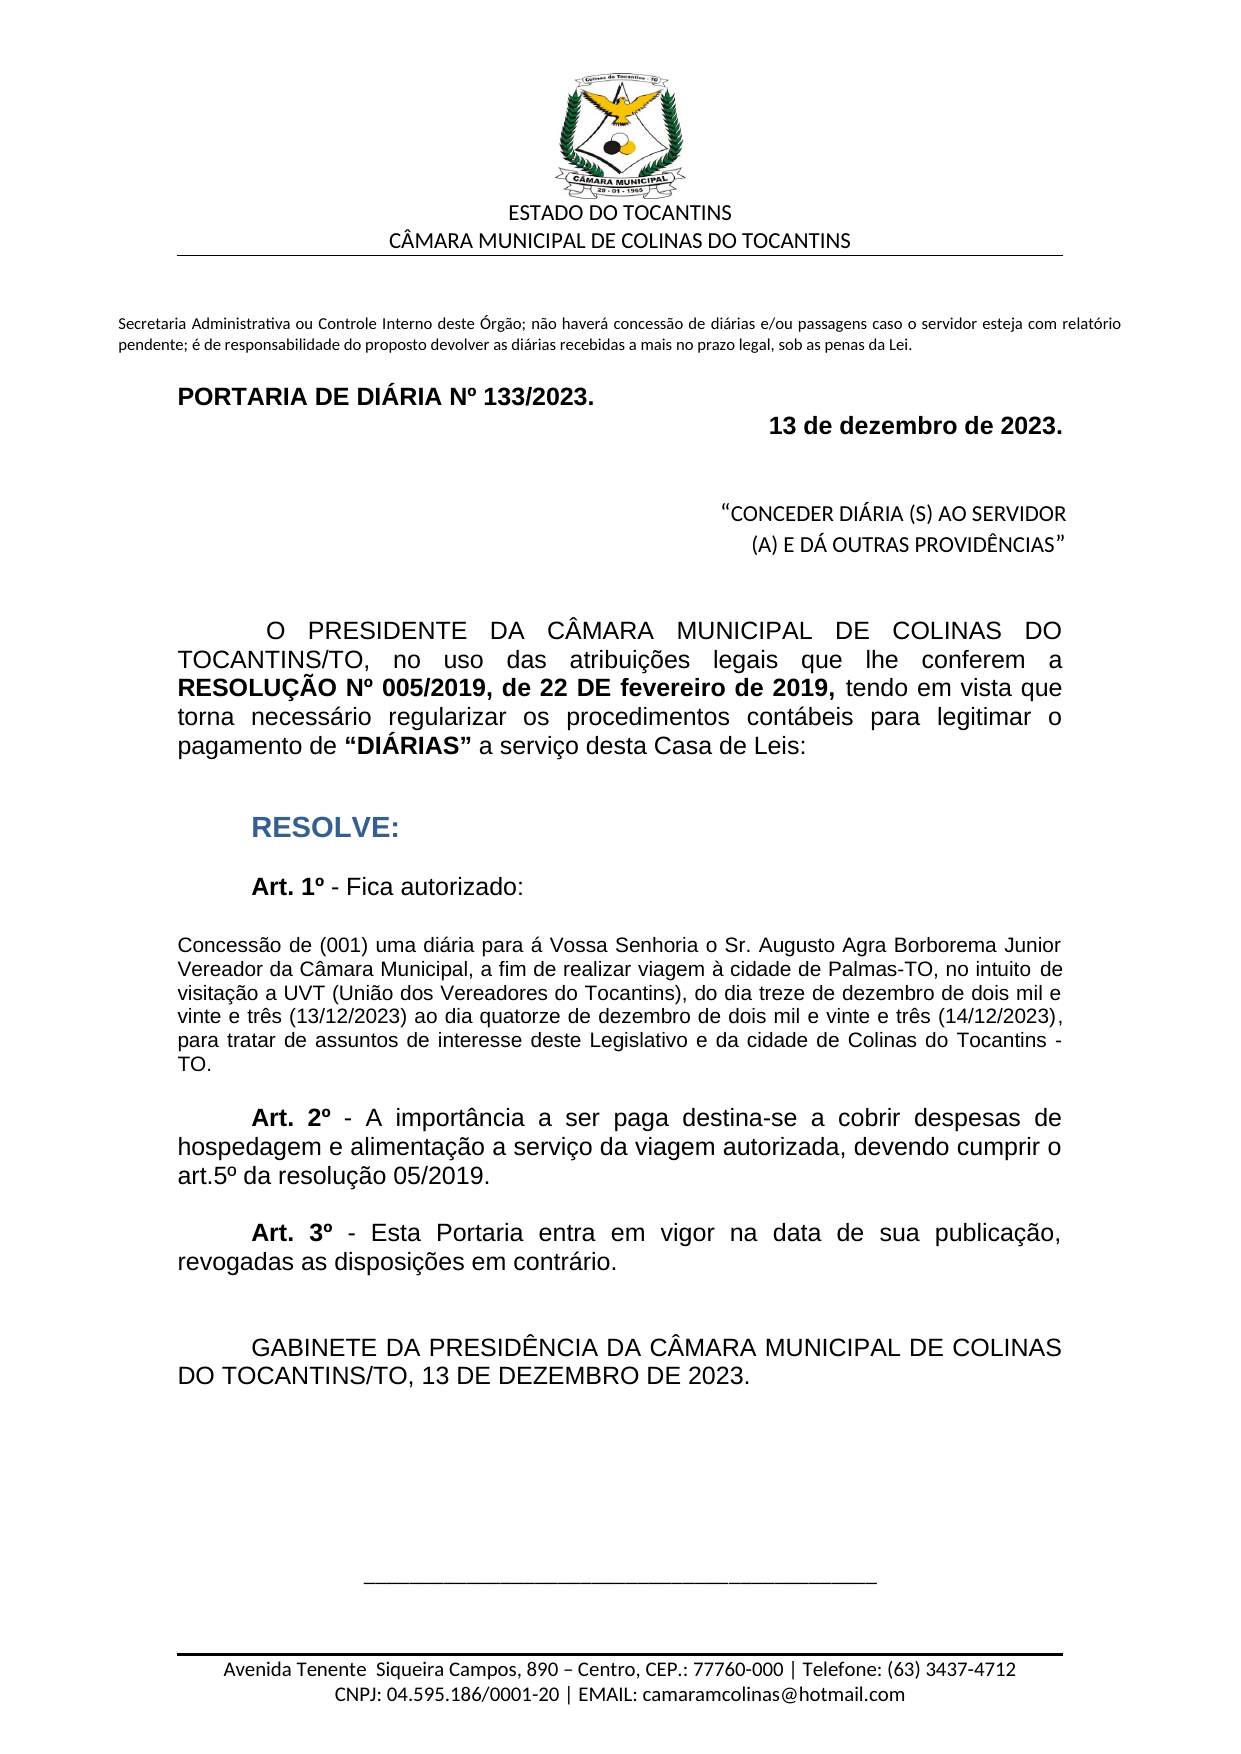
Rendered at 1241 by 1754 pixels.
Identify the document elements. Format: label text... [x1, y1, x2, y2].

text GABINETE DA PRESIDÊNCIA DA CÂMARA MUNICIPAL DE COLINAS DO TOCANTINS/TO, 13 DE DEZEMBRO DE 2023. [177, 1333, 1063, 1390]
picture [554, 73, 686, 199]
text O PRESIDENTE DA CÂMARA MUNICIPAL DE COLINAS DO TOCANTINS/TO, no uso das atribuições legais que lhe conferem a RESOLUÇÃO Nº 005/2019, de 22 DE fevereiro de 2019, tendo em vista que torna necessário regularizar os procedimentos contábeis para legitimar o pagamento de “DIÁRIAS” a serviço desta Casa de Leis: [177, 616, 1063, 759]
text Concessão de (001) uma diária para á Vossa Senhoria o Sr. Augusto Agra Borborema Junior Vereador da Câmara Municipal, a fim de realizar viagem à cidade de Palmas-TO, no intuito de visitação a UVT (União dos Vereadores do Tocantins), do dia treze de dezembro de dois mil e vinte e três (13/12/2023) ao dia quatorze de dezembro de dois mil e vinte e três (14/12/2023), para tratar de assuntos de interesse deste Legislativo e da cidade de Colinas do Tocantins - TO. [177, 932, 1063, 1076]
text “CONCEDER DIÁRIA (S) AO SERVIDOR (A) E DÁ OUTRAS PROVIDÊNCIAS” [709, 497, 1078, 558]
subtitle RESOLVE: [177, 809, 1063, 843]
text PORTARIA DE DIÁRIA Nº 133/2023. [177, 382, 1063, 411]
text Art. 2º - A importância a ser paga destina-se a cobrir despesas de hospedagem e alimentação a serviço da viagem autorizada, devendo cumprir o art.5º da resolução 05/2019. [177, 1103, 1063, 1189]
text _____________________________________________ [177, 1559, 1063, 1587]
text Art. 1º - Fica autorizado: [177, 872, 1063, 901]
text Art. 3º - Esta Portaria entra em vigor na data de sua publicação, revogadas as disposições em contrário. [177, 1218, 1063, 1276]
text 13 de dezembro de 2023. [177, 411, 1063, 440]
